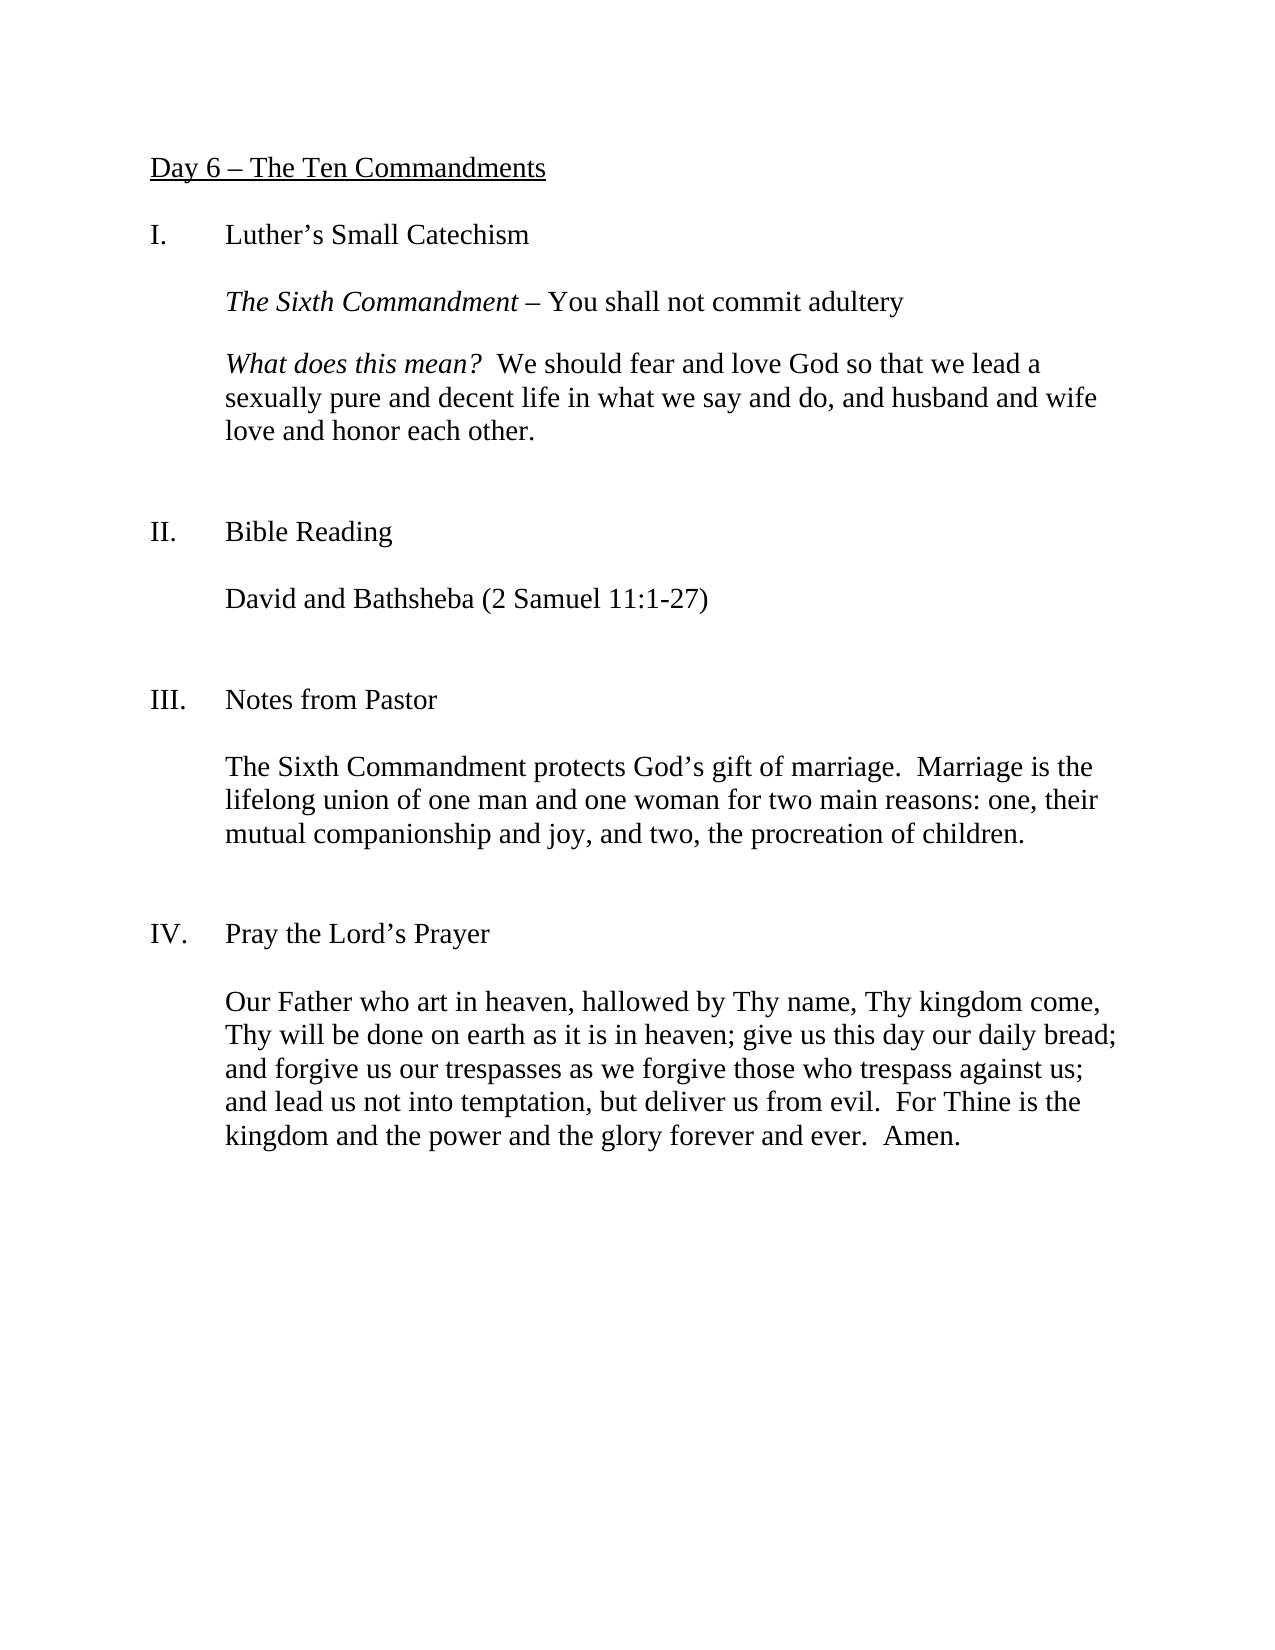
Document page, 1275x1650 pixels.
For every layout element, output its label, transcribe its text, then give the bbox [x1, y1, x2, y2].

text The Sixth Commandment – You shall not commit adultery [150, 284, 1125, 318]
text Our Father who art in heaven, hallowed by Thy name, Thy kingdom come, Thy will be done on earth as it is in heaven; give us this day our daily bread; and forgive us our trespasses as we forgive those who trespass against us; and lead us not into temptation, but deliver us from evil. For Thine is the kingdom and the power and the glory forever and ever. Amen. [225, 984, 1125, 1151]
text III. Notes from Pastor [150, 682, 1125, 715]
text David and Bathsheba (2 Samuel 11:1-27) [150, 581, 1125, 615]
text What does this mean? We should fear and love God so that we lead a sexually pure and decent life in what we say and do, and husband and wife love and honor each other. [225, 346, 1125, 447]
text IV. Pray the Lord’s Prayer [150, 917, 1125, 950]
text Day 6 – The Ten Commandments [150, 150, 1125, 183]
text II. Bible Reading [150, 514, 1125, 548]
text I. Luther’s Small Catechism [150, 217, 1125, 251]
text The Sixth Commandment protects God’s gift of marriage. Marriage is the lifelong union of one man and one woman for two main reasons: one, their mutual companionship and joy, and two, the procreation of children. [225, 749, 1125, 849]
